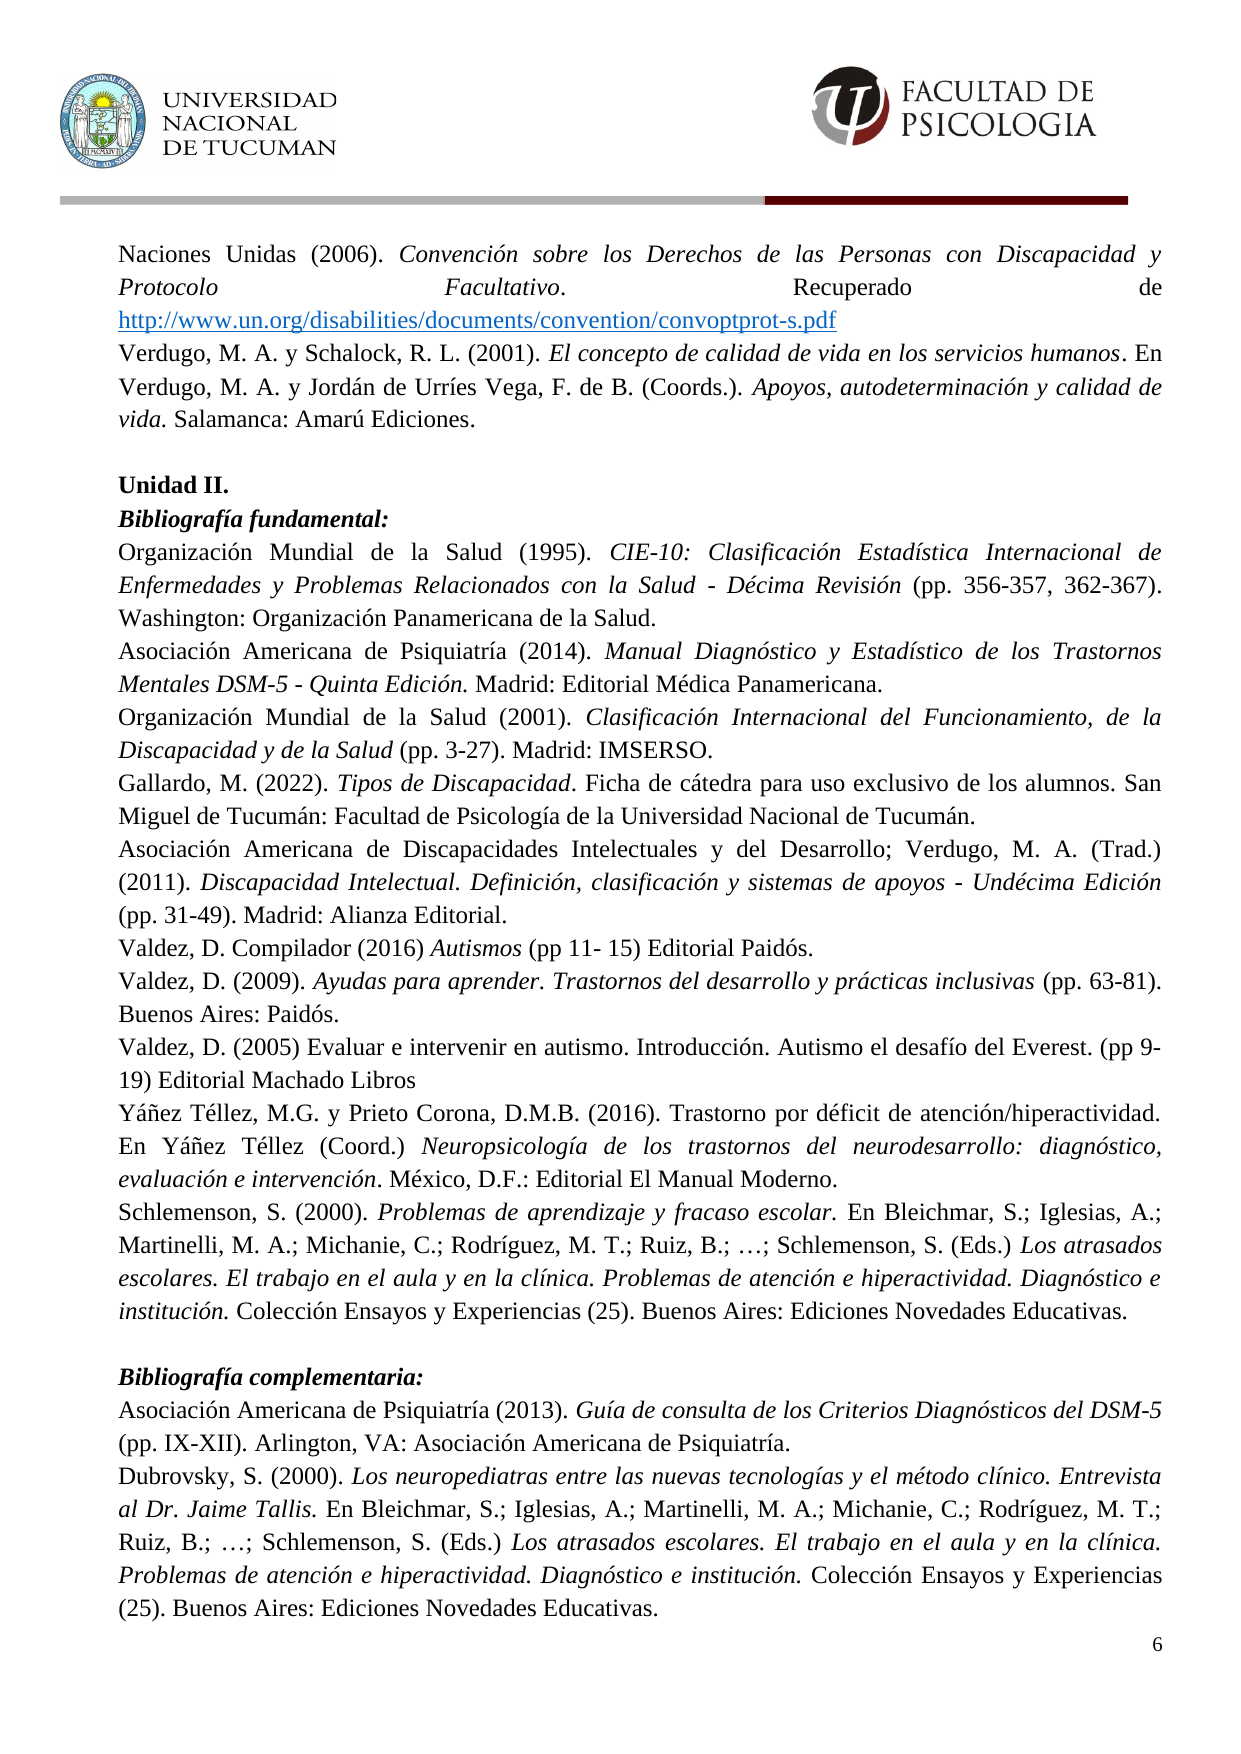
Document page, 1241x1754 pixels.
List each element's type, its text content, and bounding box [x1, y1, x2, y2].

text Valdez, D. (2005) Evaluar e intervenir en autismo. Introducción. Autismo el desafío del Everest. (pp 9-19) Editorial Machado Libros [118, 1032, 1162, 1094]
text Yáñez Téllez, M.G. y Prieto Corona, D.M.B. (2016). Trastorno por déficit de atención/hiperactividad. En Yáñez Téllez (Coord.) Neuropsicología de los trastornos del neurodesarrollo: diagnóstico, evaluación e intervención. México, D.F.: Editorial El Manual Moderno. [118, 1098, 1162, 1193]
text Bibliografía fundamental: [118, 504, 1162, 532]
text Asociación Americana de Discapacidades Intelectuales y del Desarrollo; Verdugo, M. A. (Trad.) (2011). Discapacidad Intelectual. Definición, clasificación y sistemas de apoyos - Undécima Edición (pp. 31-49). Madrid: Alianza Editorial. [118, 834, 1162, 929]
picture [807, 64, 1102, 150]
text Asociación Americana de Psiquiatría (2013). Guía de consulta de los Criterios Diagnósticos del DSM-5 (pp. IX-XII). Arlington, VA: Asociación Americana de Psiquiatría. [118, 1395, 1162, 1457]
text Organización Mundial de la Salud (2001). Clasificación Internacional del Funcionamiento, de la Discapacidad y de la Salud (pp. 3-27). Madrid: IMSERSO. [118, 702, 1162, 763]
text Valdez, D. (2009). Ayudas para aprender. Trastornos del desarrollo y prácticas inclusivas (pp. 63-81). Buenos Aires: Paidós. [118, 966, 1162, 1028]
picture [59, 73, 337, 170]
text Gallardo, M. (2022). Tipos de Discapacidad. Ficha de cátedra para uso exclusivo de los alumnos. San Miguel de Tucumán: Facultad de Psicología de la Universidad Nacional de Tucumán. [118, 768, 1162, 829]
text Verdugo, M. A. y Schalock, R. L. (2001). El concepto de calidad de vida en los servicios humanos. En Verdugo, M. A. y Jordán de Urríes Vega, F. de B. (Coords.). Apoyos, autodeterminación y calidad de vida. Salamanca: Amarú Ediciones. [118, 338, 1162, 433]
text Asociación Americana de Psiquiatría (2014). Manual Diagnóstico y Estadístico de los Trastornos Mentales DSM-5 - Quinta Edición. Madrid: Editorial Médica Panamericana. [118, 636, 1162, 697]
picture [59, 196, 1129, 205]
text Organización Mundial de la Salud (1995). CIE-10: Clasificación Estadística Internacional de Enfermedades y Problemas Relacionados con la Salud - Décima Revisión (pp. 356-357, 362-367). Washington: Organización Panamericana de la Salud. [118, 537, 1162, 631]
text Bibliografía complementaria: [118, 1362, 1162, 1391]
text Unidad II. [118, 471, 1162, 499]
text Dubrovsky, S. (2000). Los neuropediatras entre las nuevas tecnologías y el método clínico. Entrevista al Dr. Jaime Tallis. En Bleichmar, S.; Iglesias, A.; Martinelli, M. A.; Michanie, C.; Rodríguez, M. T.; Ruiz, B.; …; Schlemenson, S. (Eds.) Los atrasados escolares. El trabajo en el aula y en la clínica. Problemas de atención e hiperactividad. Diagnóstico e institución. Colección Ensayos y Experiencias (25). Buenos Aires: Ediciones Novedades Educativas. [118, 1461, 1162, 1622]
text Valdez, D. Compilador (2016) Autismos (pp 11- 15) Editorial Paidós. [118, 933, 1162, 962]
text Schlemenson, S. (2000). Problemas de aprendizaje y fracaso escolar. En Bleichmar, S.; Iglesias, A.; Martinelli, M. A.; Michanie, C.; Rodríguez, M. T.; Ruiz, B.; …; Schlemenson, S. (Eds.) Los atrasados escolares. El trabajo en el aula y en la clínica. Problemas de atención e hiperactividad. Diagnóstico e institución. Colección Ensayos y Experiencias (25). Buenos Aires: Ediciones Novedades Educativas. [118, 1197, 1162, 1325]
text Naciones Unidas (2006). Convención sobre los Derechos de las Personas con Discapacidad y Protocolo Facultativo. Recuperado de http://www.un.org/disabilities/documents/convention/convoptprot-s.pdf [118, 239, 1162, 334]
